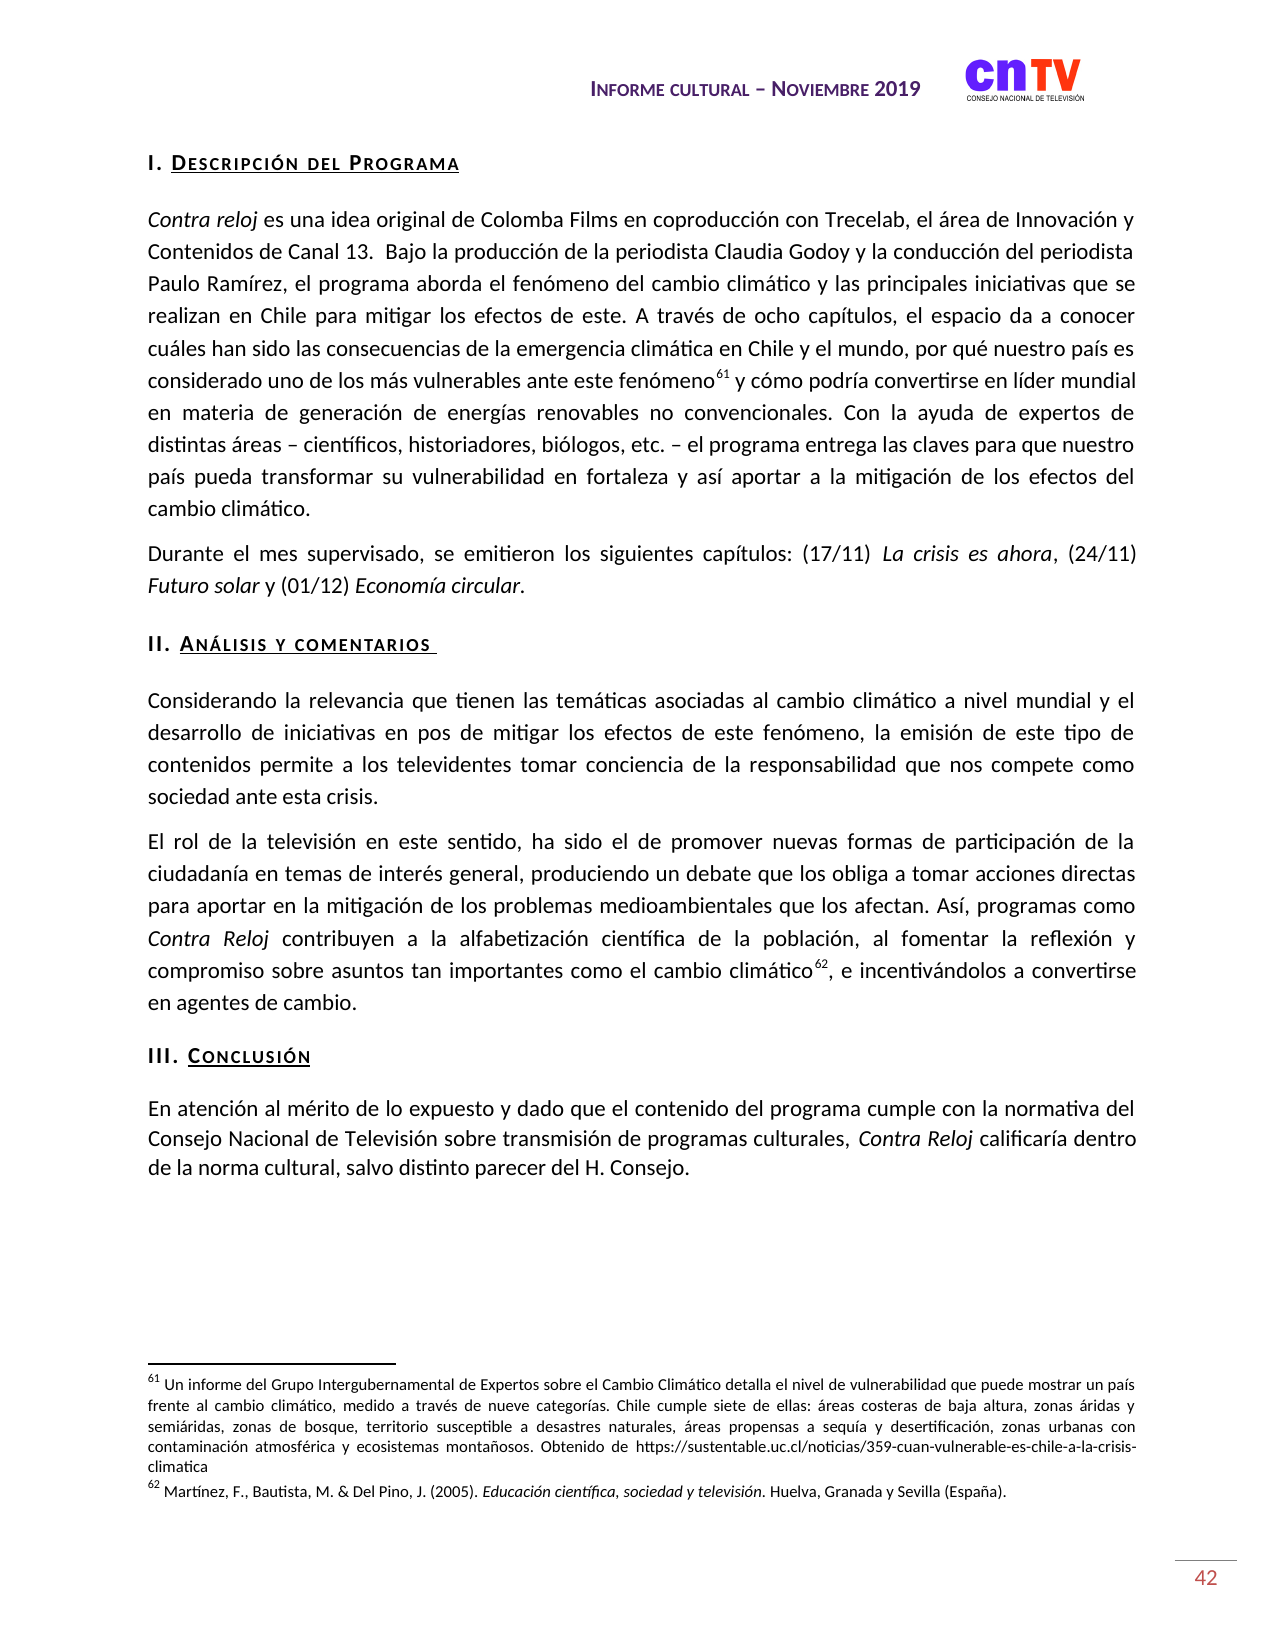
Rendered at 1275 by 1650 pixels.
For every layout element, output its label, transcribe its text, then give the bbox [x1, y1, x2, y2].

text El rol de la televisión en este sentido, ha sido el de promover nuevas formas de participación de la ciudadanía en temas de interés general, produciendo un debate que los obliga a tomar acciones directas para aportar en la mitigación de los problemas medioambientales que los afectan. Así, programas como Contra Reloj contribuyen a la alfabetización científica de la población, al fomentar la reflexión y compromiso sobre asuntos tan importantes como el cambio climático, e incentivándolos a convertirse en agentes de cambio. [148, 827, 1137, 1016]
picture [965, 59, 1084, 101]
text III. Conclusión [148, 1041, 1137, 1069]
text I. Descripción del Programa [148, 148, 1137, 176]
text II. Análisis y comentarios [148, 629, 1137, 657]
text Considerando la relevancia que tienen las temáticas asociadas al cambio climático a nivel mundial y el desarrollo de iniciativas en pos de mitigar los efectos de este fenómeno, la emisión de este tipo de contenidos permite a los televidentes tomar conciencia de la responsabilidad que nos compete como sociedad ante esta crisis. [148, 686, 1137, 810]
text Contra reloj es una idea original de Colomba Films en coproducción con Trecelab, el área de Innovación y Contenidos de Canal 13. Bajo la producción de la periodista Claudia Godoy y la conducción del periodista Paulo Ramírez, el programa aborda el fenómeno del cambio climático y las principales iniciativas que se realizan en Chile para mitigar los efectos de este. A través de ocho capítulos, el espacio da a conocer cuáles han sido las consecuencias de la emergencia climática en Chile y el mundo, por qué nuestro país es considerado uno de los más vulnerables ante este fenómeno y cómo podría convertirse en líder mundial en materia de generación de energías renovables no convencionales. Con la ayuda de expertos de distintas áreas – científicos, historiadores, biólogos, etc. – el programa entrega las claves para que nuestro país pueda transformar su vulnerabilidad en fortaleza y así aportar a la mitigación de los efectos del cambio climático. [148, 205, 1137, 523]
text En atención al mérito de lo expuesto y dado que el contenido del programa cumple con la normativa del Consejo Nacional de Televisión sobre transmisión de programas culturales, Contra Reloj calificaría dentro de la norma cultural, salvo distinto parecer del H. Consejo. [148, 1094, 1137, 1181]
text Durante el mes supervisado, se emitieron los siguientes capítulos: (17/11) La crisis es ahora, (24/11) Futuro solar y (01/12) Economía circular. [148, 539, 1137, 599]
